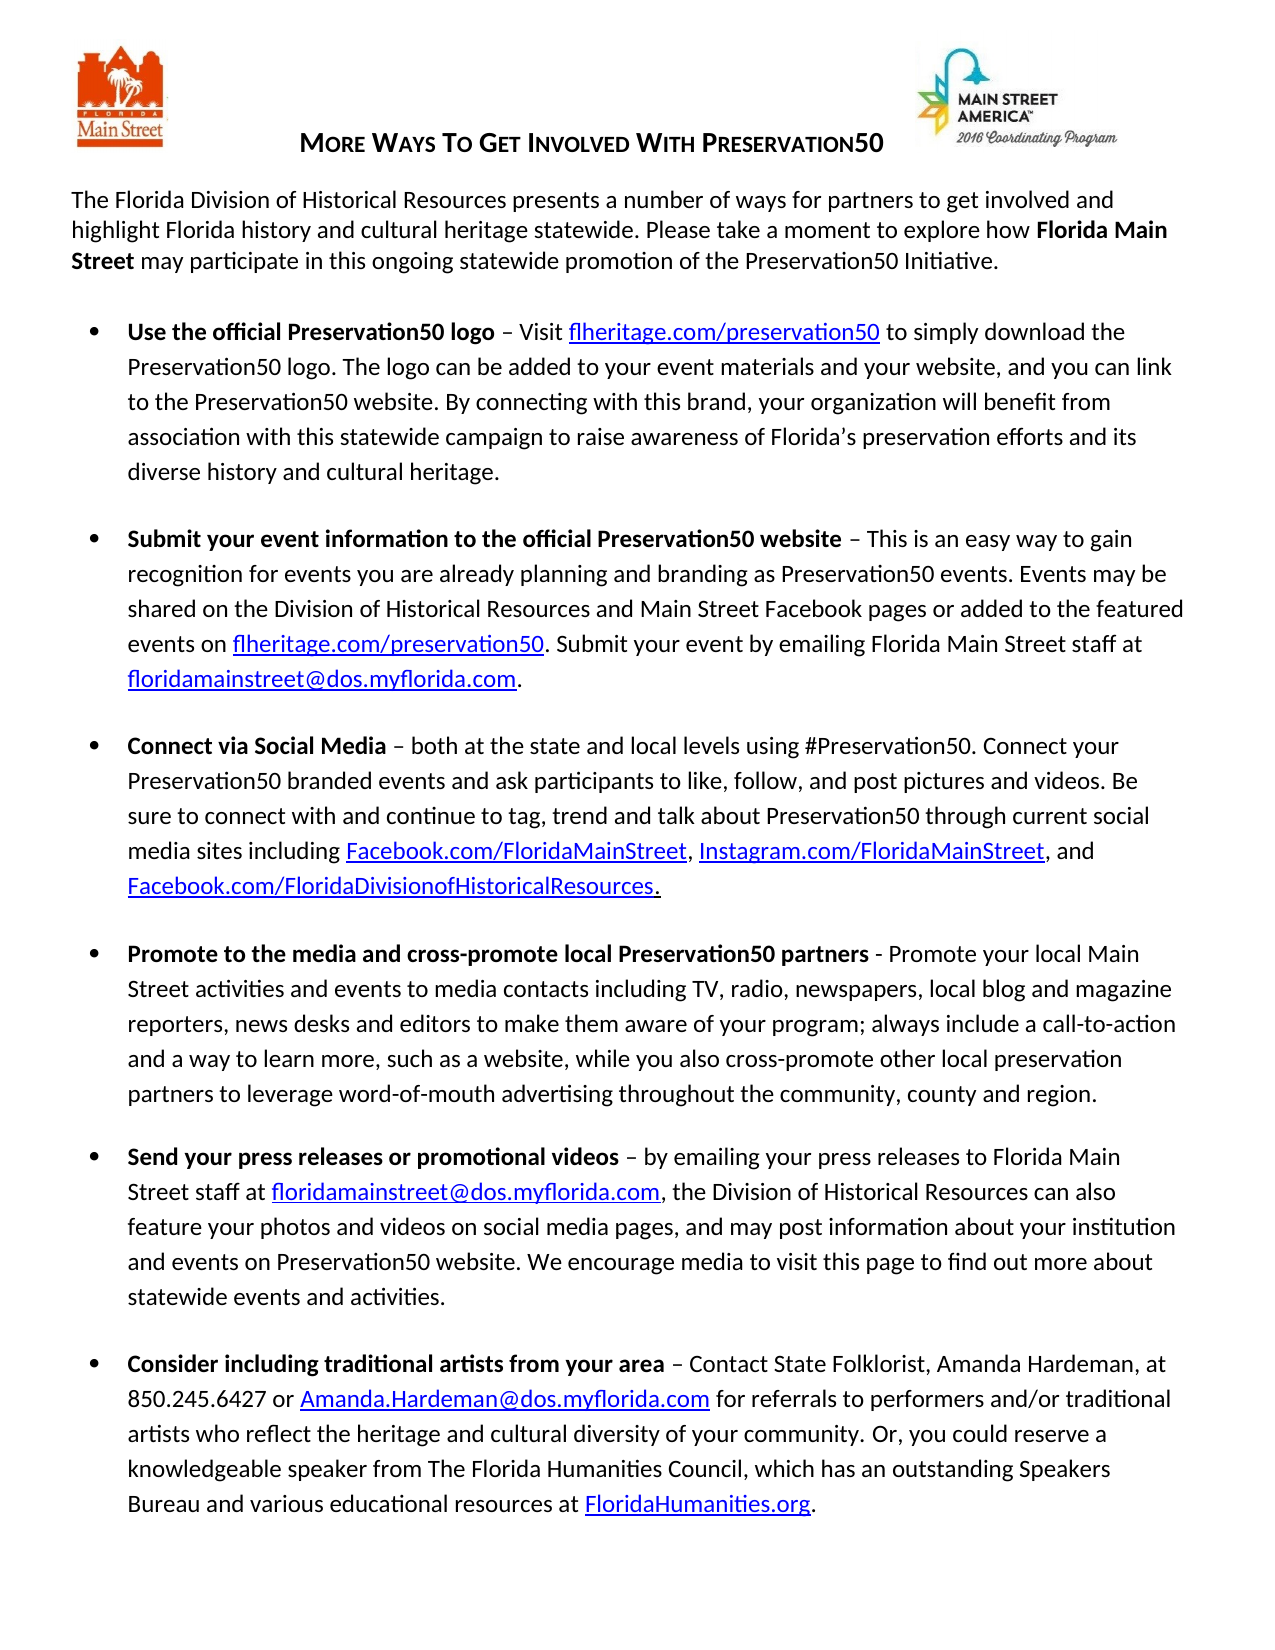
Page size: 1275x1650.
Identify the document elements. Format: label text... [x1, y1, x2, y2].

list Connect via Social Media – both at the state and local levels using #Preservation50. Connect your Preservation50 branded events and ask participants to like, follow, and post pictures and videos. Be sure to connect with and continue to tag, trend and talk about Preservation50 through current social media sites including Facebook.com/FloridaMainStreet, Instagram.com/FloridaMainStreet, and Facebook.com/FloridaDivisionofHistoricalResources. [90, 731, 1185, 901]
picture [71, 39, 169, 153]
list Promote to the media and cross-promote local Preservation50 partners - Promote your local Main Street activities and events to media contacts including TV, radio, newspapers, local blog and magazine reporters, news desks and editors to make them aware of your program; always include a call-to-action and a way to learn more, such as a website, while you also cross-promote other local preservation partners to leverage word-of-mouth advertising throughout the community, county and region. [90, 938, 1185, 1108]
text The Florida Division of Historical Resources presents a number of ways for partners to get involved and highlight Florida history and cultural heritage statewide. Please take a moment to explore how Florida Main Street may participate in this ongoing statewide promotion of the Preservation50 Initiative. [71, 184, 1185, 276]
list Submit your event information to the official Preservation50 website – This is an easy way to gain recognition for events you are already planning and branding as Preservation50 events. Events may be shared on the Division of Historical Resources and Main Street Facebook pages or added to the featured events on flheritage.com/preservation50. Submit your event by emailing Florida Main Street staff at floridamainstreet@dos.myflorida.com. [90, 523, 1185, 694]
list Consider including traditional artists from your area – Contact State Folklorist, Amanda Hardeman, at 850.245.6427 or Amanda.Hardeman@dos.myflorida.com for referrals to performers and/or traditional artists who reflect the heritage and cultural diversity of your community. Or, you could reserve a knowledgeable speaker from The Florida Humanities Council, which has an outstanding Speakers Bureau and various educational resources at FloridaHumanities.org. [90, 1348, 1185, 1518]
picture [915, 30, 1120, 153]
list Use the official Preservation50 logo – Visit flheritage.com/preservation50 to simply download the Preservation50 logo. The logo can be added to your event materials and your website, and you can link to the Preservation50 website. By connecting with this brand, your organization will benefit from association with this statewide campaign to raise awareness of Florida’s preservation efforts and its diverse history and cultural heritage. [90, 316, 1185, 487]
list Send your press releases or promotional videos – by emailing your press releases to Florida Main Street staff at floridamainstreet@dos.myflorida.com, the Division of Historical Resources can also feature your photos and videos on social media pages, and may post information about your institution and events on Preservation50 website. We encourage media to visit this page to find out more about statewide events and activities. [90, 1141, 1185, 1311]
